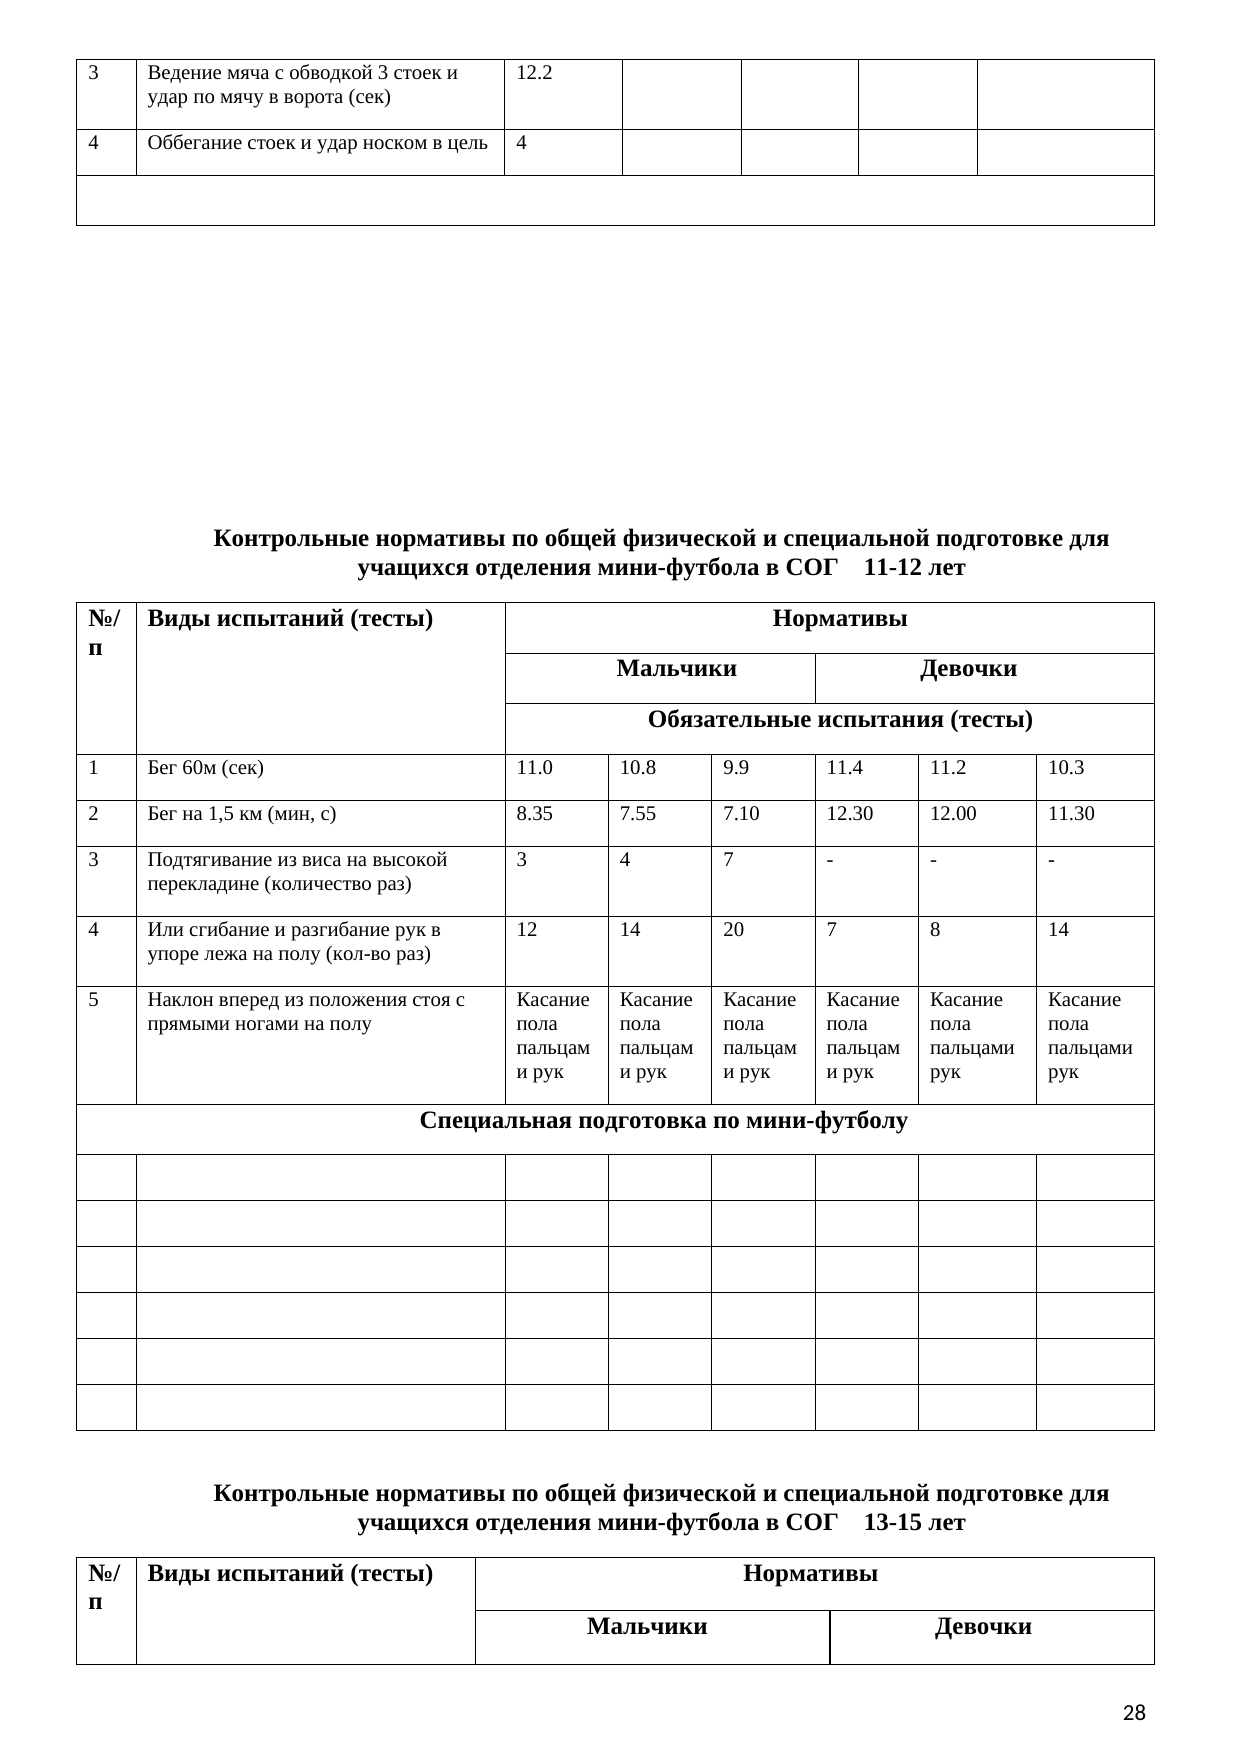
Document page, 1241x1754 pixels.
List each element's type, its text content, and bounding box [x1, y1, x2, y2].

table_header №/п [77, 1558, 136, 1664]
table_header Виды испытаний (тесты) [137, 603, 505, 754]
table_cell 11.2 [919, 755, 1036, 800]
table_cell [609, 1247, 711, 1292]
table_cell [77, 1293, 136, 1338]
table_cell [1037, 1247, 1154, 1292]
table_cell [137, 1247, 505, 1292]
table_cell [816, 1385, 918, 1430]
table_cell [506, 1247, 608, 1292]
table_cell Касание пола пальцами рук [609, 987, 711, 1104]
table_header Виды испытаний (тесты) [137, 1558, 475, 1664]
table_cell Или сгибание и разгибание рук в упоре лежа на полу (кол-во раз) [137, 917, 505, 986]
table_cell Мальчики [506, 654, 815, 703]
table_cell Ведение мяча с обводкой 3 стоек и удар по мячу в ворота (сек) [137, 60, 504, 129]
table_cell Девочки [831, 1611, 1154, 1664]
table_cell [712, 1155, 815, 1200]
table_cell [506, 1155, 608, 1200]
table_cell 14 [609, 917, 711, 986]
table_cell [623, 60, 741, 129]
table_cell Оббегание стоек и удар носком в цель [137, 130, 504, 175]
table_cell Специальная подготовка по мини-футболу [77, 1105, 1154, 1154]
table_cell Девочки [816, 654, 1154, 703]
table_cell Мальчики [476, 1611, 829, 1664]
table_cell [77, 1339, 136, 1384]
table_header Нормативы [476, 1558, 1154, 1610]
table_cell [816, 1155, 918, 1200]
table_cell 1 [77, 755, 136, 800]
table_cell [919, 1293, 1036, 1338]
table_cell [77, 1385, 136, 1430]
table_cell 3 [77, 847, 136, 916]
table_cell [859, 60, 977, 129]
table_cell [609, 1155, 711, 1200]
table_cell - [919, 847, 1036, 916]
table_cell 4 [505, 130, 622, 175]
table_cell [712, 1201, 815, 1246]
table_cell 4 [77, 917, 136, 986]
table_cell [137, 1293, 505, 1338]
table_cell 14 [1037, 917, 1154, 986]
table_cell Подтягивание из виса на высокой перекладине (количество раз) [137, 847, 505, 916]
table_cell - [1037, 847, 1154, 916]
table_cell [609, 1201, 711, 1246]
table_cell [742, 130, 858, 175]
table_cell [816, 1201, 918, 1246]
table_cell 5 [77, 987, 136, 1104]
table_cell 12.00 [919, 801, 1036, 846]
table_cell [506, 1385, 608, 1430]
table_cell Бег 60м (сек) [137, 755, 505, 800]
table_cell [609, 1339, 711, 1384]
table_cell [1037, 1385, 1154, 1430]
table_cell [1037, 1293, 1154, 1338]
table_cell Бег на 1,5 км (мин, с) [137, 801, 505, 846]
table_cell Касание пола пальцами рук [1037, 987, 1154, 1104]
table_cell [506, 1201, 608, 1246]
table_cell [859, 130, 977, 175]
table_header Нормативы [506, 603, 1154, 652]
table_cell Касание пола пальцами рук [712, 987, 815, 1104]
table_cell 7 [712, 847, 815, 916]
table_cell [712, 1293, 815, 1338]
table_cell 4 [77, 130, 136, 175]
table_cell 2 [77, 801, 136, 846]
table_cell [919, 1385, 1036, 1430]
table_cell 3 [506, 847, 608, 916]
table_cell [137, 1339, 505, 1384]
table_cell 11.0 [506, 755, 608, 800]
table_cell 8 [919, 917, 1036, 986]
table_cell [978, 60, 1154, 129]
table_cell [712, 1385, 815, 1430]
table_cell [712, 1339, 815, 1384]
table_cell 12.30 [816, 801, 918, 846]
table_cell [919, 1247, 1036, 1292]
table_cell 9.9 [712, 755, 815, 800]
table_cell [77, 1155, 136, 1200]
table_cell [919, 1155, 1036, 1200]
table_cell [816, 1339, 918, 1384]
table_cell Касание пола пальцами рук [816, 987, 918, 1104]
table_cell [506, 1339, 608, 1384]
table_cell [919, 1201, 1036, 1246]
table_cell 3 [77, 60, 136, 129]
table_cell [1037, 1201, 1154, 1246]
table_cell [609, 1385, 711, 1430]
table_cell Обязательные испытания (тесты) [506, 704, 1154, 754]
text Контрольные нормативы по общей физической и специальной подготовке для учащихся отделения мини-футбола в СОГ 13-15 лет [177, 1478, 1146, 1536]
table_cell [137, 1201, 505, 1246]
table_cell 4 [609, 847, 711, 916]
table_cell 7.55 [609, 801, 711, 846]
table_header №/п [77, 603, 136, 754]
table_cell [742, 60, 858, 129]
table_cell Наклон вперед из положения стоя с прямыми ногами на полу [137, 987, 505, 1104]
table_cell [1037, 1339, 1154, 1384]
table_cell [137, 1385, 505, 1430]
table_cell 10.8 [609, 755, 711, 800]
table_cell 12.2 [505, 60, 622, 129]
text Контрольные нормативы по общей физической и специальной подготовке для учащихся отделения мини-футбола в СОГ 11-12 лет [177, 523, 1146, 581]
table_cell [623, 130, 741, 175]
table_cell [712, 1247, 815, 1292]
table_cell [978, 130, 1154, 175]
table_cell [919, 1339, 1036, 1384]
table_cell 20 [712, 917, 815, 986]
table_cell [816, 1247, 918, 1292]
table_cell [137, 1155, 505, 1200]
table_cell 7 [816, 917, 918, 986]
table_cell Касание пола пальцами рук [919, 987, 1036, 1104]
table_cell [77, 176, 1154, 225]
table_cell 11.30 [1037, 801, 1154, 846]
table_cell 12 [506, 917, 608, 986]
table_cell [506, 1293, 608, 1338]
table_cell [1037, 1155, 1154, 1200]
table_cell [609, 1293, 711, 1338]
table_cell Касание пола пальцами рук [506, 987, 608, 1104]
table_cell 11.4 [816, 755, 918, 800]
table_cell - [816, 847, 918, 916]
table_cell [77, 1201, 136, 1246]
table_cell 8.35 [506, 801, 608, 846]
table_cell 10.3 [1037, 755, 1154, 800]
table_cell [816, 1293, 918, 1338]
table_cell 7.10 [712, 801, 815, 846]
table_cell [77, 1247, 136, 1292]
